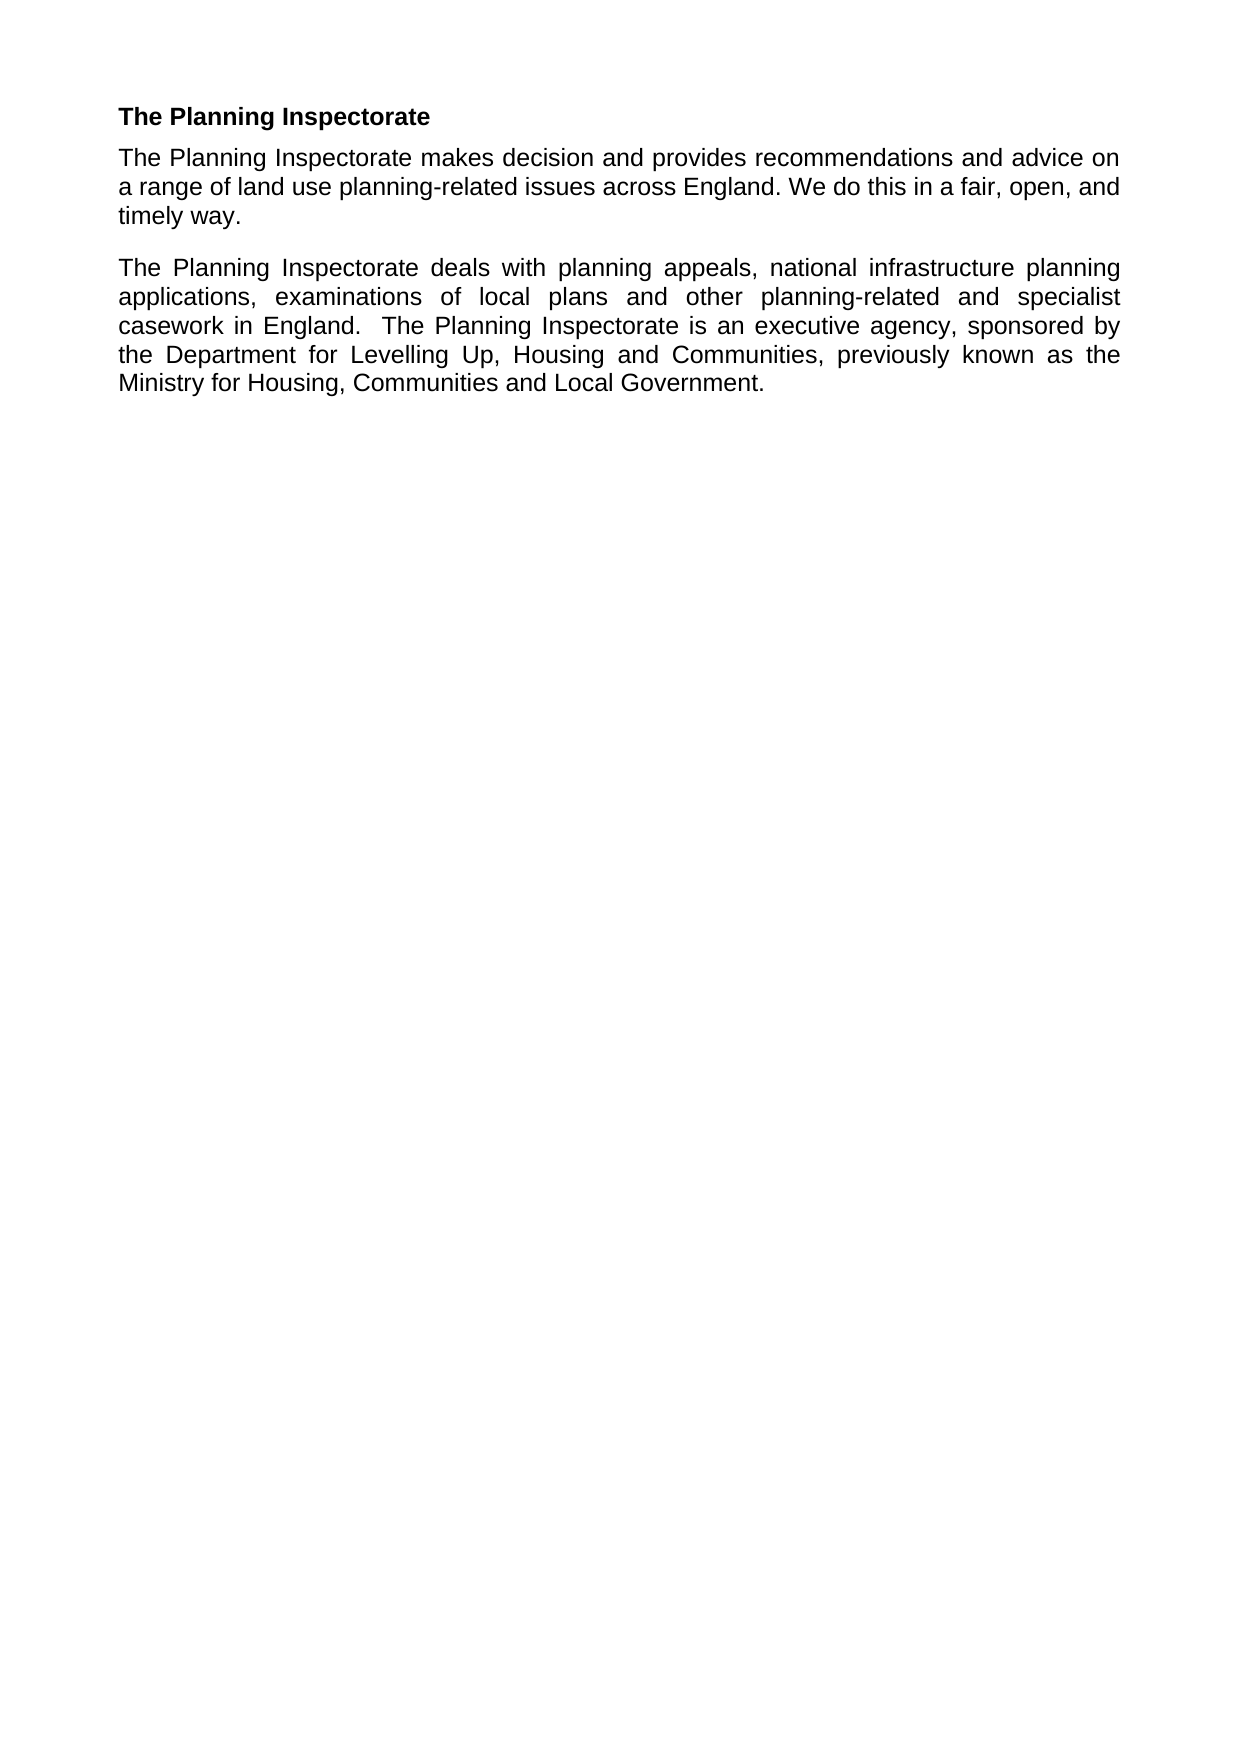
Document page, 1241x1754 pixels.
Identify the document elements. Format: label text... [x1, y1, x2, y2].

text The Planning Inspectorate makes decision and provides recommendations and advice on a range of land use planning-related issues across England. We do this in a fair, open, and timely way. [118, 143, 1122, 229]
text The Planning Inspectorate [118, 102, 1122, 131]
text The Planning Inspectorate deals with planning appeals, national infrastructure planning applications, examinations of local plans and other planning-related and specialist casework in England. The Planning Inspectorate is an executive agency, sponsored by the Department for Levelling Up, Housing and Communities, previously known as the Ministry for Housing, Communities and Local Government. [118, 253, 1122, 397]
